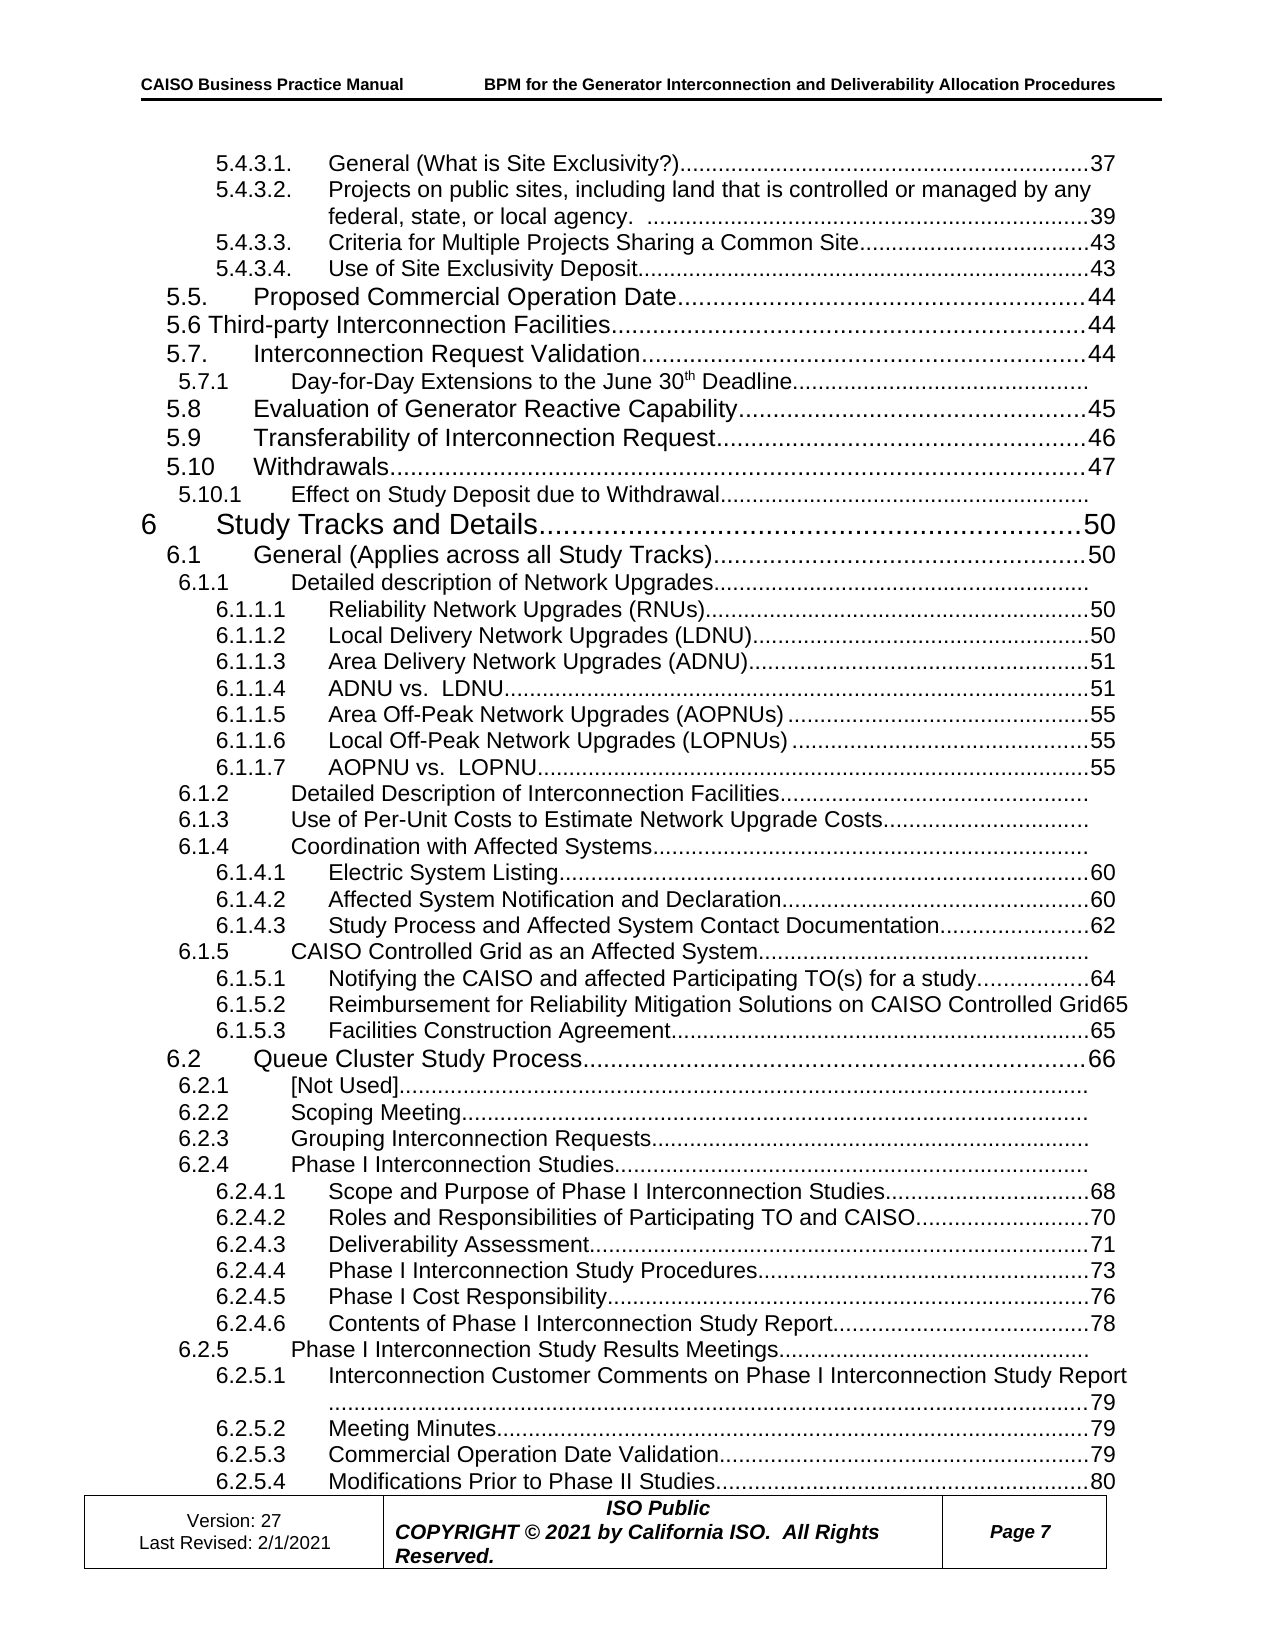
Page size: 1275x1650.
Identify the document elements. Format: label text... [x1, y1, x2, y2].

text 6.2.4.6 Contents of Phase I Interconnection Study Report 78 [216, 1309, 1162, 1336]
text 5.10.1 Effect on Study Deposit due to Withdrawal 47 [178, 481, 1087, 507]
text 6.2.4 Phase I Interconnection Studies 68 [178, 1151, 1087, 1178]
text 6.1.1.5 Area Off-Peak Network Upgrades (AOPNUs) 55 [216, 701, 1162, 727]
text 5.4.3.3. Criteria for Multiple Projects Sharing a Common Site 43 [216, 229, 1162, 255]
text 6.2.5.1 Interconnection Customer Comments on Phase I Interconnection Study Report 79 [216, 1362, 1162, 1415]
text 5.7.1 Day-for-Day Extensions to the June 30th Deadline 45 [178, 368, 1087, 394]
text 6.1.4.2 Affected System Notification and Declaration 60 [216, 886, 1162, 912]
text 5.4.3.4. Use of Site Exclusivity Deposit 43 [216, 255, 1162, 282]
text 6.2.1 [Not Used] 66 [178, 1072, 1087, 1099]
text 6.1.1.4 ADNU vs. LDNU 51 [216, 675, 1162, 701]
text 6.2 Queue Cluster Study Process 66 [166, 1044, 1162, 1072]
text 6.1.1.7 AOPNU vs. LOPNU 55 [216, 754, 1162, 780]
text 6.1.5 CAISO Controlled Grid as an Affected System 64 [178, 938, 1087, 964]
text 5.5. Proposed Commercial Operation Date 44 [166, 282, 1162, 311]
text 6.2.4.4 Phase I Interconnection Study Procedures 73 [216, 1257, 1162, 1283]
text 6.1.5.1 Notifying the CAISO and affected Participating TO(s) for a study 64 [216, 964, 1162, 991]
text 5.9 Transferability of Interconnection Request 46 [166, 423, 1162, 452]
text 6.1.5.2 Reimbursement for Reliability Mitigation Solutions on CAISO Controlled Grid 65 [216, 991, 1162, 1017]
text 6 Study Tracks and Details 50 [141, 507, 1162, 541]
text 6.1.1.2 Local Delivery Network Upgrades (LDNU) 50 [216, 622, 1162, 648]
text 6.1.5.3 Facilities Construction Agreement 65 [216, 1017, 1162, 1044]
text 6.1.4.3 Study Process and Affected System Contact Documentation 62 [216, 912, 1162, 938]
text 6.1.1 Detailed description of Network Upgrades 50 [178, 569, 1087, 596]
text 5.4.3.2. Projects on public sites, including land that is controlled or managed by any federal, state, or local agency. 39 [216, 176, 1162, 229]
text 6.1.1.6 Local Off-Peak Network Upgrades (LOPNUs) 55 [216, 727, 1162, 754]
text 6.1 General (Applies across all Study Tracks) 50 [166, 541, 1162, 569]
text 6.1.4.1 Electric System Listing 60 [216, 859, 1162, 886]
text 6.1.4 Coordination with Affected Systems 60 [178, 833, 1087, 859]
text 6.2.4.1 Scope and Purpose of Phase I Interconnection Studies 68 [216, 1178, 1162, 1204]
text 6.2.5 Phase I Interconnection Study Results Meetings 78 [178, 1336, 1087, 1362]
text 6.2.4.2 Roles and Responsibilities of Participating TO and CAISO 70 [216, 1204, 1162, 1231]
text 6.1.1.3 Area Delivery Network Upgrades (ADNU) 51 [216, 648, 1162, 675]
text 5.7. Interconnection Request Validation 44 [166, 339, 1162, 368]
text 6.2.4.3 Deliverability Assessment 71 [216, 1231, 1162, 1257]
text 6.2.3 Grouping Interconnection Requests 68 [178, 1125, 1087, 1151]
text 6.1.1.1 Reliability Network Upgrades (RNUs) 50 [216, 596, 1162, 622]
text 5.6 Third-party Interconnection Facilities 44 [166, 311, 1162, 339]
text 5.10 Withdrawals 47 [166, 452, 1162, 481]
text 6.2.5.3 Commercial Operation Date Validation 79 [216, 1441, 1162, 1468]
text 6.2.5.2 Meeting Minutes 79 [216, 1415, 1162, 1441]
text 6.1.3 Use of Per-Unit Costs to Estimate Network Upgrade Costs 59 [178, 806, 1087, 833]
text 6.2.4.5 Phase I Cost Responsibility 76 [216, 1283, 1162, 1309]
text 5.8 Evaluation of Generator Reactive Capability 45 [166, 394, 1162, 423]
text 6.2.5.4 Modifications Prior to Phase II Studies 80 [216, 1468, 1162, 1494]
text 6.2.2 Scoping Meeting 66 [178, 1099, 1087, 1125]
text 5.4.3.1. General (What is Site Exclusivity?) 37 [216, 150, 1162, 176]
text 6.1.2 Detailed Description of Interconnection Facilities 59 [178, 780, 1087, 806]
